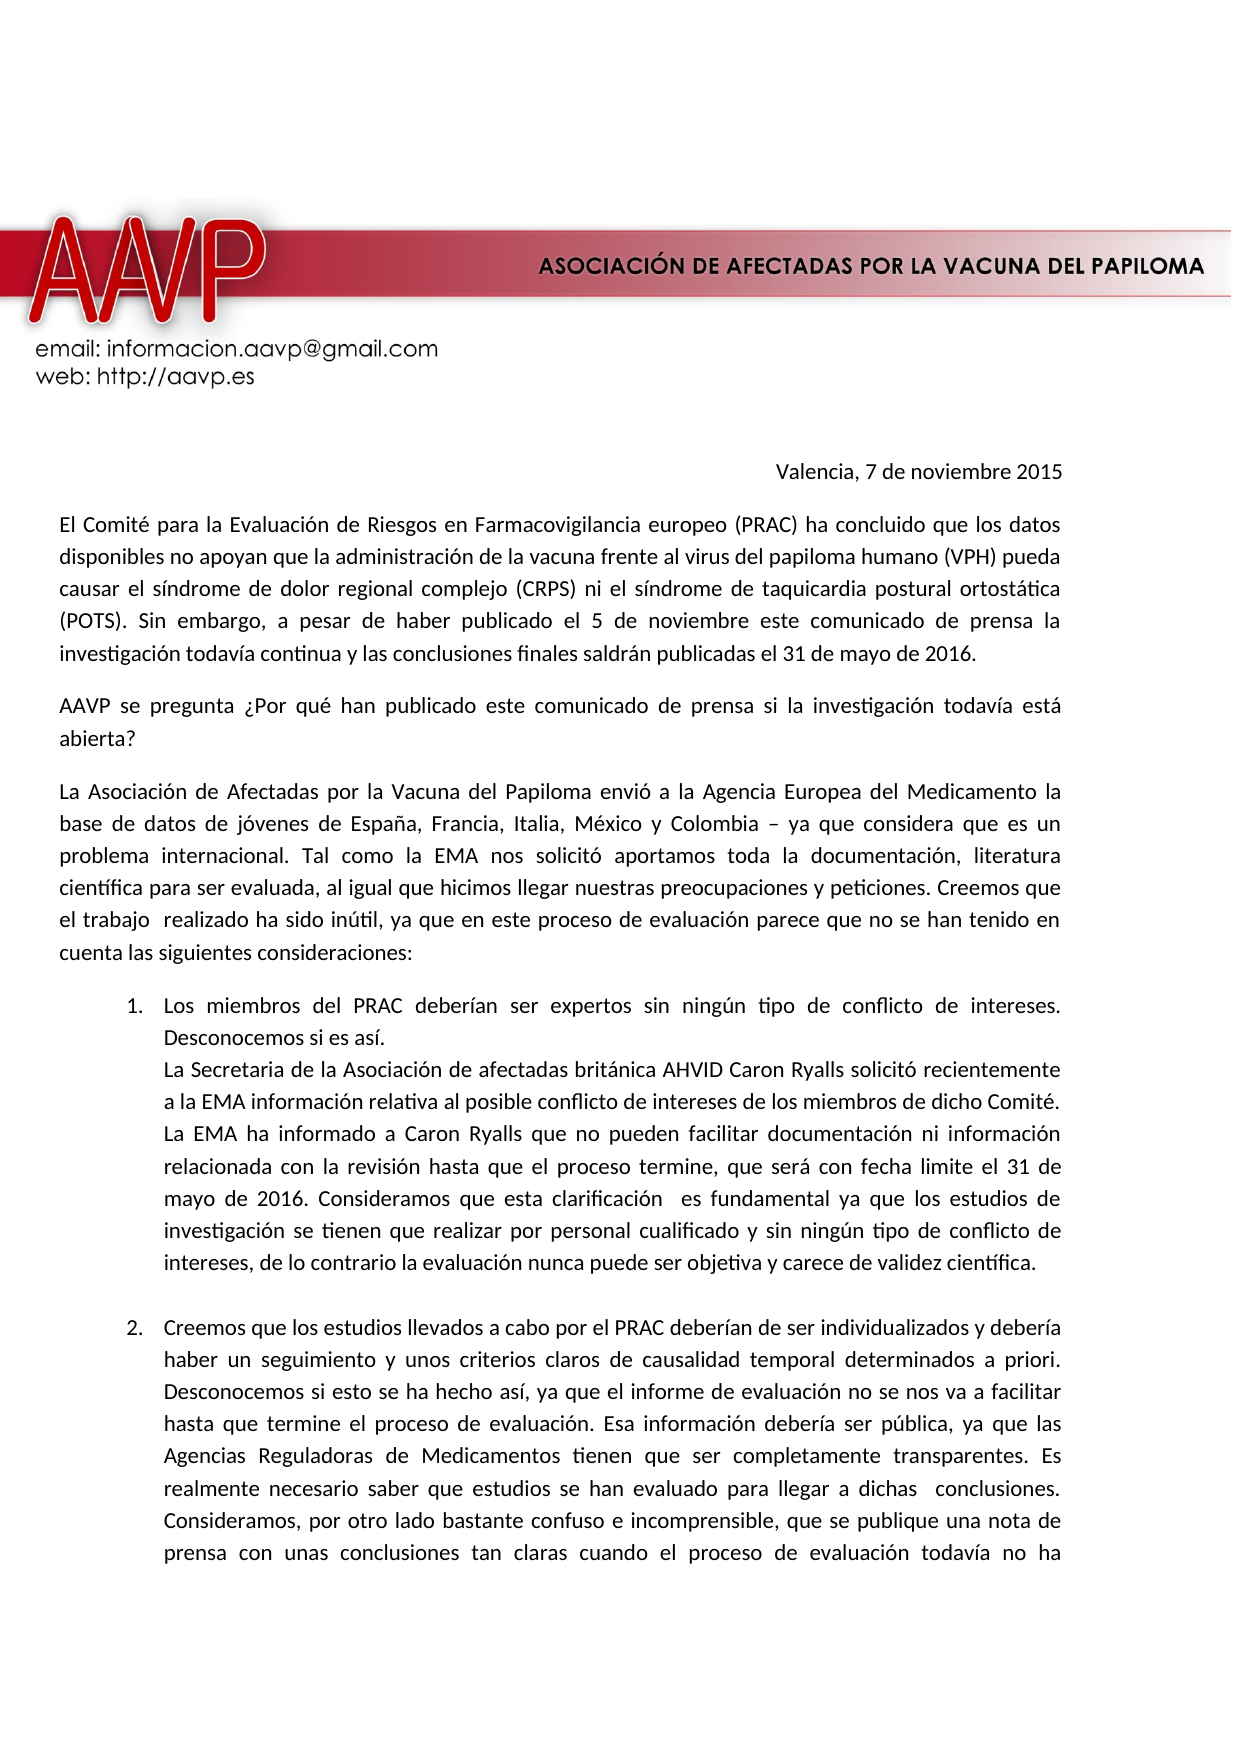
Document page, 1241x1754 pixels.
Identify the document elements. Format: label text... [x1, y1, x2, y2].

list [126, 1313, 1063, 1566]
text La Asociación de Afectadas por la Vacuna del Papiloma envió a la Agencia Europea del Medicamento la base de datos de jóvenes de España, Francia, Italia, México y Colombia – ya que considera que es un problema internacional. Tal como la EMA nos solicitó aportamos toda la documentación, literatura científica para ser evaluada, al igual que hicimos llegar nuestras preocupaciones y peticiones. Creemos que el trabajo realizado ha sido inútil, ya que en este proceso de evaluación parece que no se han tenido en cuenta las siguientes consideraciones: [59, 777, 1063, 966]
picture [0, 198, 1231, 432]
text El Comité para la Evaluación de Riesgos en Farmacovigilancia europeo (PRAC) ha concluido que los datos disponibles no apoyan que la administración de la vacuna frente al virus del papiloma humano (VPH) pueda causar el síndrome de dolor regional complejo (CRPS) ni el síndrome de taquicardia postural ortostática (POTS). Sin embargo, a pesar de haber publicado el 5 de noviembre este comunicado de prensa la investigación todavía continua y las conclusiones finales saldrán publicadas el 31 de mayo de 2016. [59, 510, 1063, 667]
list Los miembros del PRAC deberían ser expertos sin ningún tipo de conflicto de intereses. Desconocemos si es así. [126, 991, 1063, 1051]
list La Secretaria de la Asociación de afectadas británica AHVID Caron Ryalls solicitó recientemente a la EMA información relativa al posible conflicto de intereses de los miembros de dicho Comité. La EMA ha informado a Caron Ryalls que no pueden facilitar documentación ni información relacionada con la revisión hasta que el proceso termine, que será con fecha limite el 31 de mayo de 2016. Consideramos que esta clarificación es fundamental ya que los estudios de investigación se tienen que realizar por personal cualificado y sin ningún tipo de conflicto de intereses, de lo contrario la evaluación nunca puede ser objetiva y carece de validez científica. [163, 1055, 1063, 1276]
text AAVP se pregunta ¿Por qué han publicado este comunicado de prensa si la investigación todavía está abierta? [59, 692, 1063, 752]
text Valencia, 7 de noviembre 2015 [59, 457, 1063, 485]
